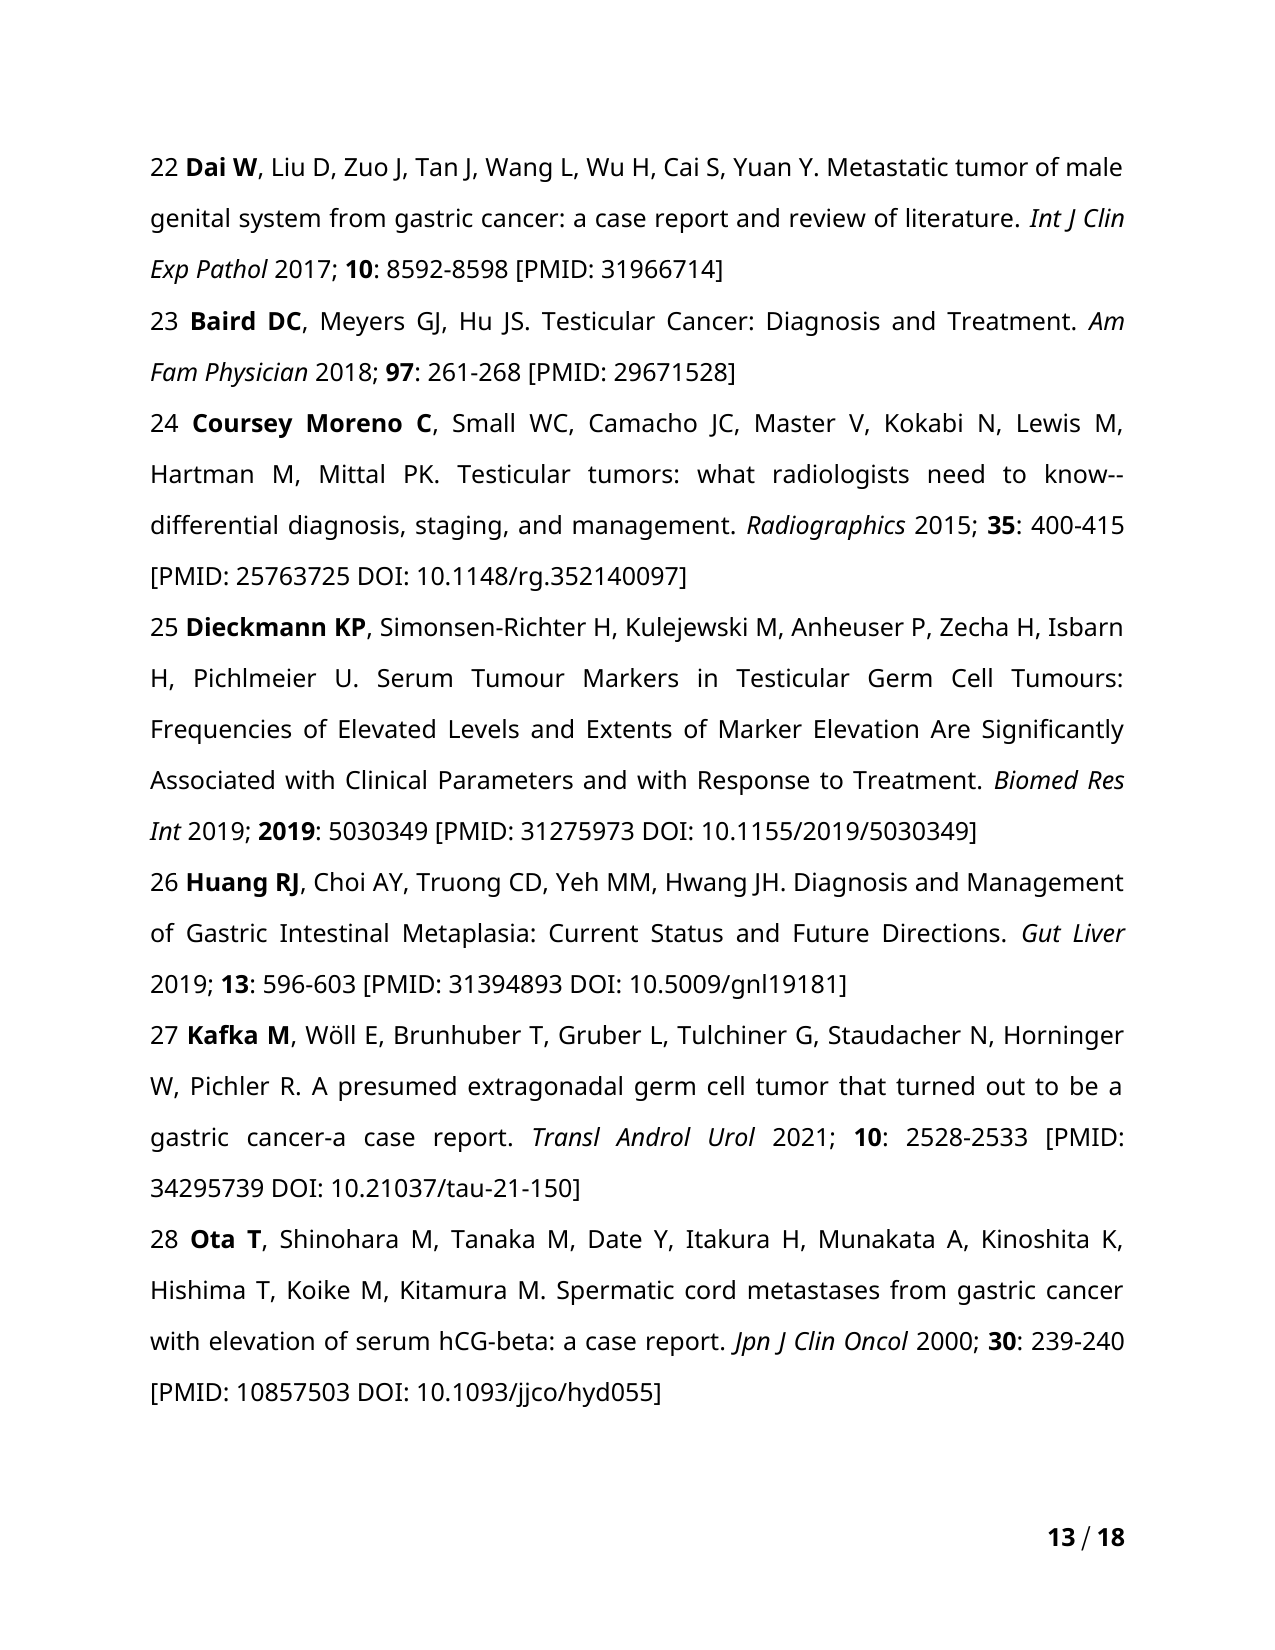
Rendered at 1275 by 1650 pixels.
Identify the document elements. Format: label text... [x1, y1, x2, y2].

text 24 Coursey Moreno C, Small WC, Camacho JC, Master V, Kokabi N, Lewis M, Hartman M, Mittal PK. Testicular tumors: what radiologists need to know--differential diagnosis, staging, and management. Radiographics 2015; 35: 400-415 [PMID: 25763725 DOI: 10.1148/rg.352140097] [150, 405, 1125, 592]
text 27 Kafka M, Wöll E, Brunhuber T, Gruber L, Tulchiner G, Staudacher N, Horninger W, Pichler R. A presumed extragonadal germ cell tumor that turned out to be a gastric cancer-a case report. Transl Androl Urol 2021; 10: 2528-2533 [PMID: 34295739 DOI: 10.21037/tau-21-150] [150, 1018, 1125, 1205]
text 26 Huang RJ, Choi AY, Truong CD, Yeh MM, Hwang JH. Diagnosis and Management of Gastric Intestinal Metaplasia: Current Status and Future Directions. Gut Liver 2019; 13: 596-603 [PMID: 31394893 DOI: 10.5009/gnl19181] [150, 864, 1125, 1001]
text 25 Dieckmann KP, Simonsen-Richter H, Kulejewski M, Anheuser P, Zecha H, Isbarn H, Pichlmeier U. Serum Tumour Markers in Testicular Germ Cell Tumours: Frequencies of Elevated Levels and Extents of Marker Elevation Are Significantly Associated with Clinical Parameters and with Response to Treatment. Biomed Res Int 2019; 2019: 5030349 [PMID: 31275973 DOI: 10.1155/2019/5030349] [150, 609, 1125, 848]
text 28 Ota T, Shinohara M, Tanaka M, Date Y, Itakura H, Munakata A, Kinoshita K, Hishima T, Koike M, Kitamura M. Spermatic cord metastases from gastric cancer with elevation of serum hCG-beta: a case report. Jpn J Clin Oncol 2000; 30: 239-240 [PMID: 10857503 DOI: 10.1093/jjco/hyd055] [150, 1222, 1125, 1409]
text 22 Dai W, Liu D, Zuo J, Tan J, Wang L, Wu H, Cai S, Yuan Y. Metastatic tumor of male genital system from gastric cancer: a case report and review of literature. Int J Clin Exp Pathol 2017; 10: 8592-8598 [PMID: 31966714] [150, 150, 1125, 286]
text 23 Baird DC, Meyers GJ, Hu JS. Testicular Cancer: Diagnosis and Treatment. Am Fam Physician 2018; 97: 261-268 [PMID: 29671528] [150, 303, 1125, 388]
